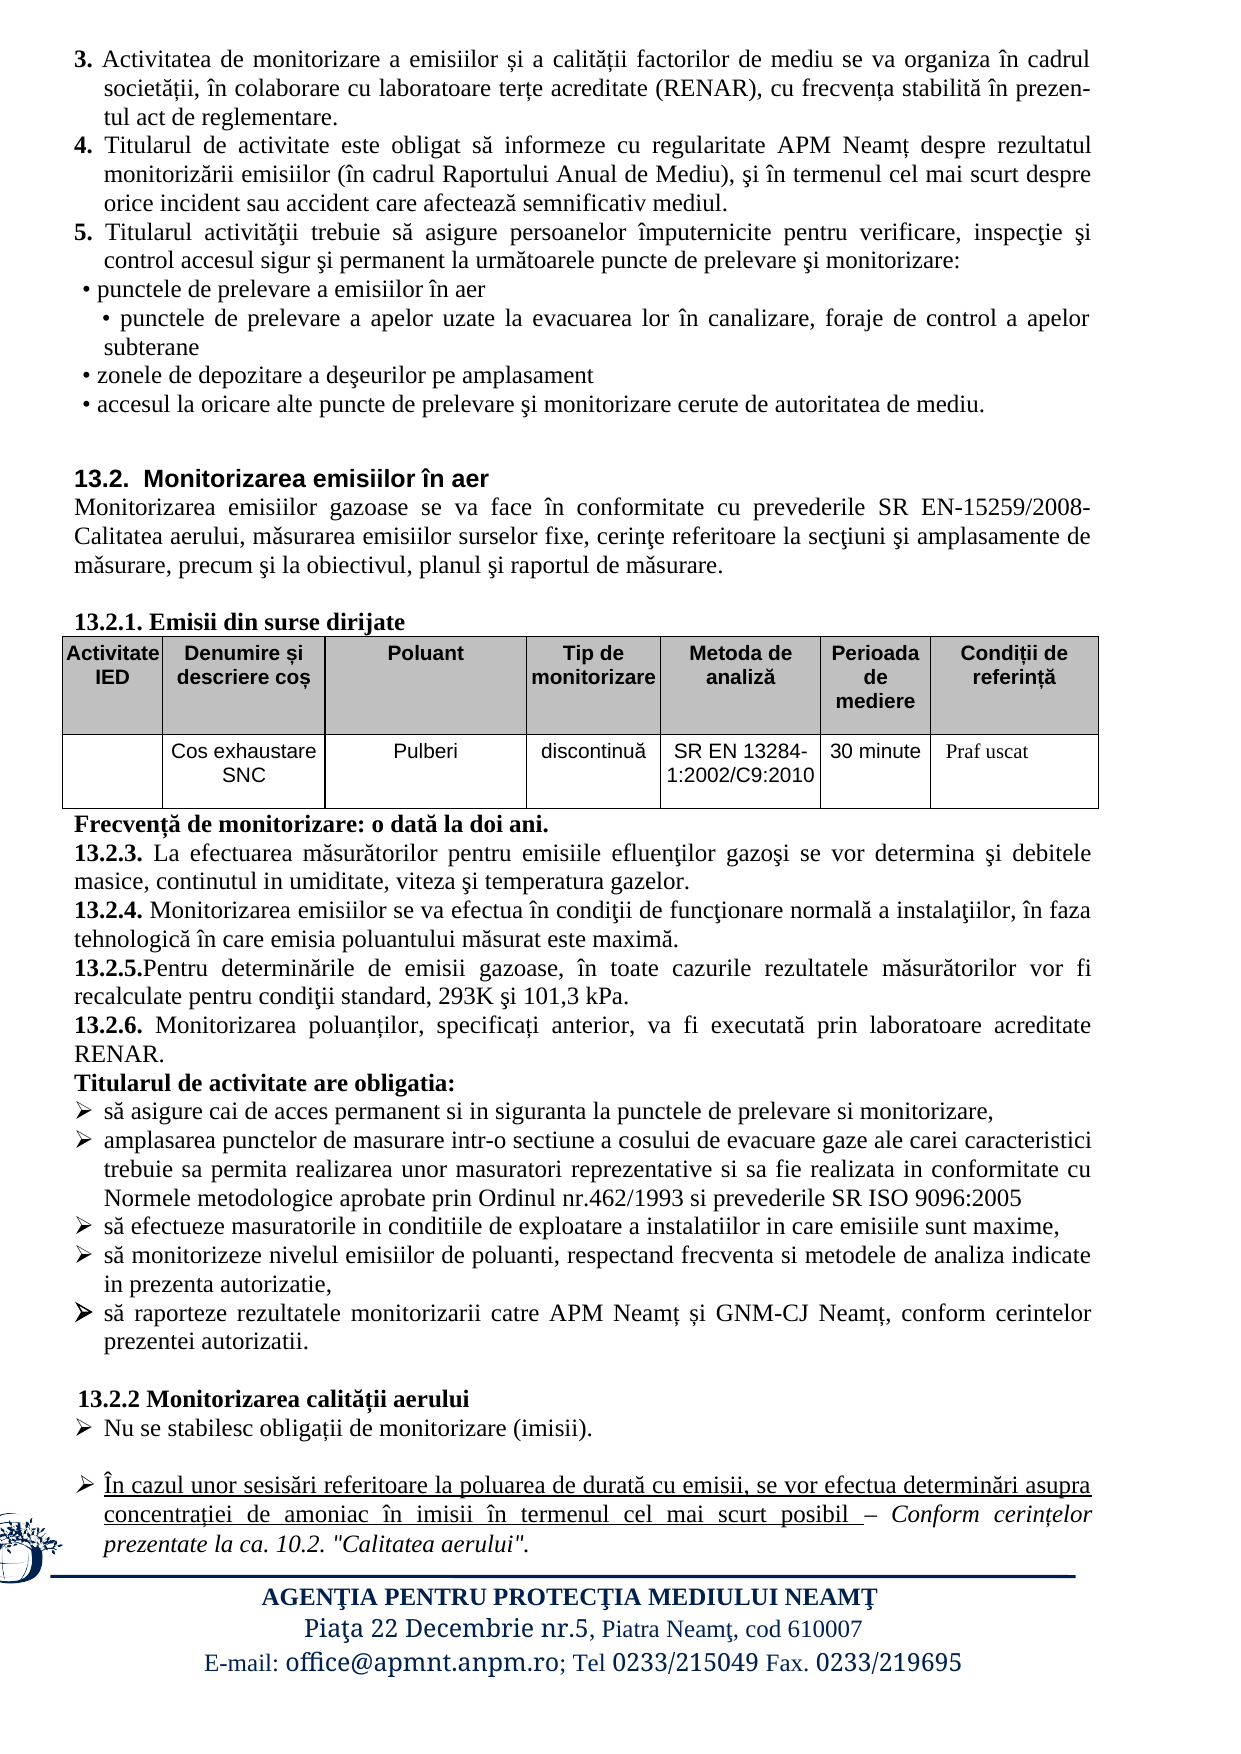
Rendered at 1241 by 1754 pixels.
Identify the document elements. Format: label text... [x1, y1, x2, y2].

text 4. Titularul de activitate este obligat să informeze cu regularitate APM Neamț despre rezultatul monitorizării emisiilor (în cadrul Raportului Anual de Mediu), şi în termenul cel mai scurt despre orice incident sau accident care afectează semnificativ mediul. [74, 131, 1092, 217]
text 13.2.6. Monitorizarea poluanților, specificați anterior, va fi executată prin laboratoare acreditate RENAR. [74, 1010, 1092, 1068]
table_header Metoda de analiză [661, 637, 820, 734]
table_header Denumire și descriere coș [163, 637, 324, 734]
table_cell [63, 735, 162, 808]
table_cell Pulberi [326, 735, 526, 808]
text 13.2.2 Monitorizarea calității aerului [15, 1384, 1092, 1413]
text 13.2.1. Emisii din surse dirijate [74, 607, 1092, 636]
text • zonele de depozitare a deşeurilor pe amplasament [44, 361, 1033, 389]
text 13.2.3. La efectuarea măsurătorilor pentru emisiile efluenţilor gazoşi se vor determina şi debitele masice, continutul in umiditate, viteza şi temperatura gazelor. [74, 838, 1092, 895]
text 13.2.5.Pentru determinările de emisii gazoase, în toate cazurile rezultatele măsurătorilor vor fi recalculate pentru condiţii standard, 293K şi 101,3 kPa. [74, 953, 1092, 1010]
table_cell SR EN 13284-1:2002/C9:2010 [661, 735, 820, 808]
text • accesul la oricare alte puncte de prelevare şi monitorizare cerute de autoritatea de mediu. [44, 389, 1033, 418]
list să efectueze masuratorile in conditiile de exploatare a instalatiilor in care emisiile sunt maxime, [74, 1211, 1092, 1240]
list În cazul unor sesisări referitoare la poluarea de durată cu emisii, se vor efectua determinări asupra concentrației de amoniac în imisii în termenul cel mai scurt posibil – Conform cerințelor prezentate la ca. 10.2. "Calitatea aerului". [74, 1470, 1092, 1558]
table_header Activitate IED [63, 637, 162, 734]
text 3. Activitatea de monitorizare a emisiilor și a calității factorilor de mediu se va organiza în cadrul societății, în colaborare cu laboratoare terțe acreditate (RENAR), cu frecvența stabilită în prezen-tul act de reglementare. [74, 44, 1092, 131]
text Monitorizarea emisiilor gazoase se va face în conformitate cu prevederile SR EN-15259/2008-Calitatea aerului, mǎsurarea emisiilor surselor fixe, cerinţe referitoare la secţiuni şi amplasamente de mǎsurare, precum şi la obiectivul, planul şi raportul de mǎsurare. [74, 492, 1092, 578]
text 13.2.4. Monitorizarea emisiilor se va efectua în condiţii de funcţionare normală a instalaţiilor, în faza tehnologică în care emisia poluantului măsurat este maximă. [74, 895, 1092, 953]
text Titularul de activitate are obligatia: [74, 1068, 1092, 1096]
table_header Poluant [326, 637, 526, 734]
table_cell Cos exhaustare SNC [163, 735, 324, 808]
table_header Tip de monitorizare [527, 637, 660, 734]
table_cell 30 minute [821, 735, 930, 808]
table_cell discontinuă [527, 735, 660, 808]
text • punctele de prelevare a apelor uzate la evacuarea lor în canalizare, foraje de control a apelor subterane [44, 303, 1092, 361]
list Nu se stabilesc obligații de monitorizare (imisii). [74, 1413, 1092, 1441]
list amplasarea punctelor de masurare intr-o sectiune a cosului de evacuare gaze ale carei caracteristici trebuie sa permita realizarea unor masuratori reprezentative si sa fie realizata in conformitate cu Normele metodologice aprobate prin Ordinul nr.462/1993 si prevederile SR ISO 9096:2005 [74, 1125, 1092, 1211]
text Frecvență de monitorizare: o dată la doi ani. [74, 809, 1092, 838]
list să monitorizeze nivelul emisiilor de poluanti, respectand frecventa si metodele de analiza indicate in prezenta autorizatie, [74, 1240, 1092, 1298]
text 5. Titularul activităţii trebuie să asigure persoanelor împuternicite pentru verificare, inspecţie şi control accesul sigur şi permanent la următoarele puncte de prelevare şi monitorizare: [74, 217, 1092, 274]
list să raporteze rezultatele monitorizarii catre APM Neamț și GNM-CJ Neamț, conform cerintelor prezentei autorizatii. [74, 1298, 1092, 1355]
table_cell Praf uscat [931, 735, 1098, 808]
text 13.2. Monitorizarea emisiilor în aer [74, 463, 1085, 492]
table_header Perioada de mediere [821, 637, 930, 734]
text • punctele de prelevare a emisiilor în aer [44, 274, 1033, 303]
table_header Condiții de referință [931, 637, 1098, 734]
list să asigure cai de acces permanent si in siguranta la punctele de prelevare si monitorizare, [74, 1096, 1092, 1125]
